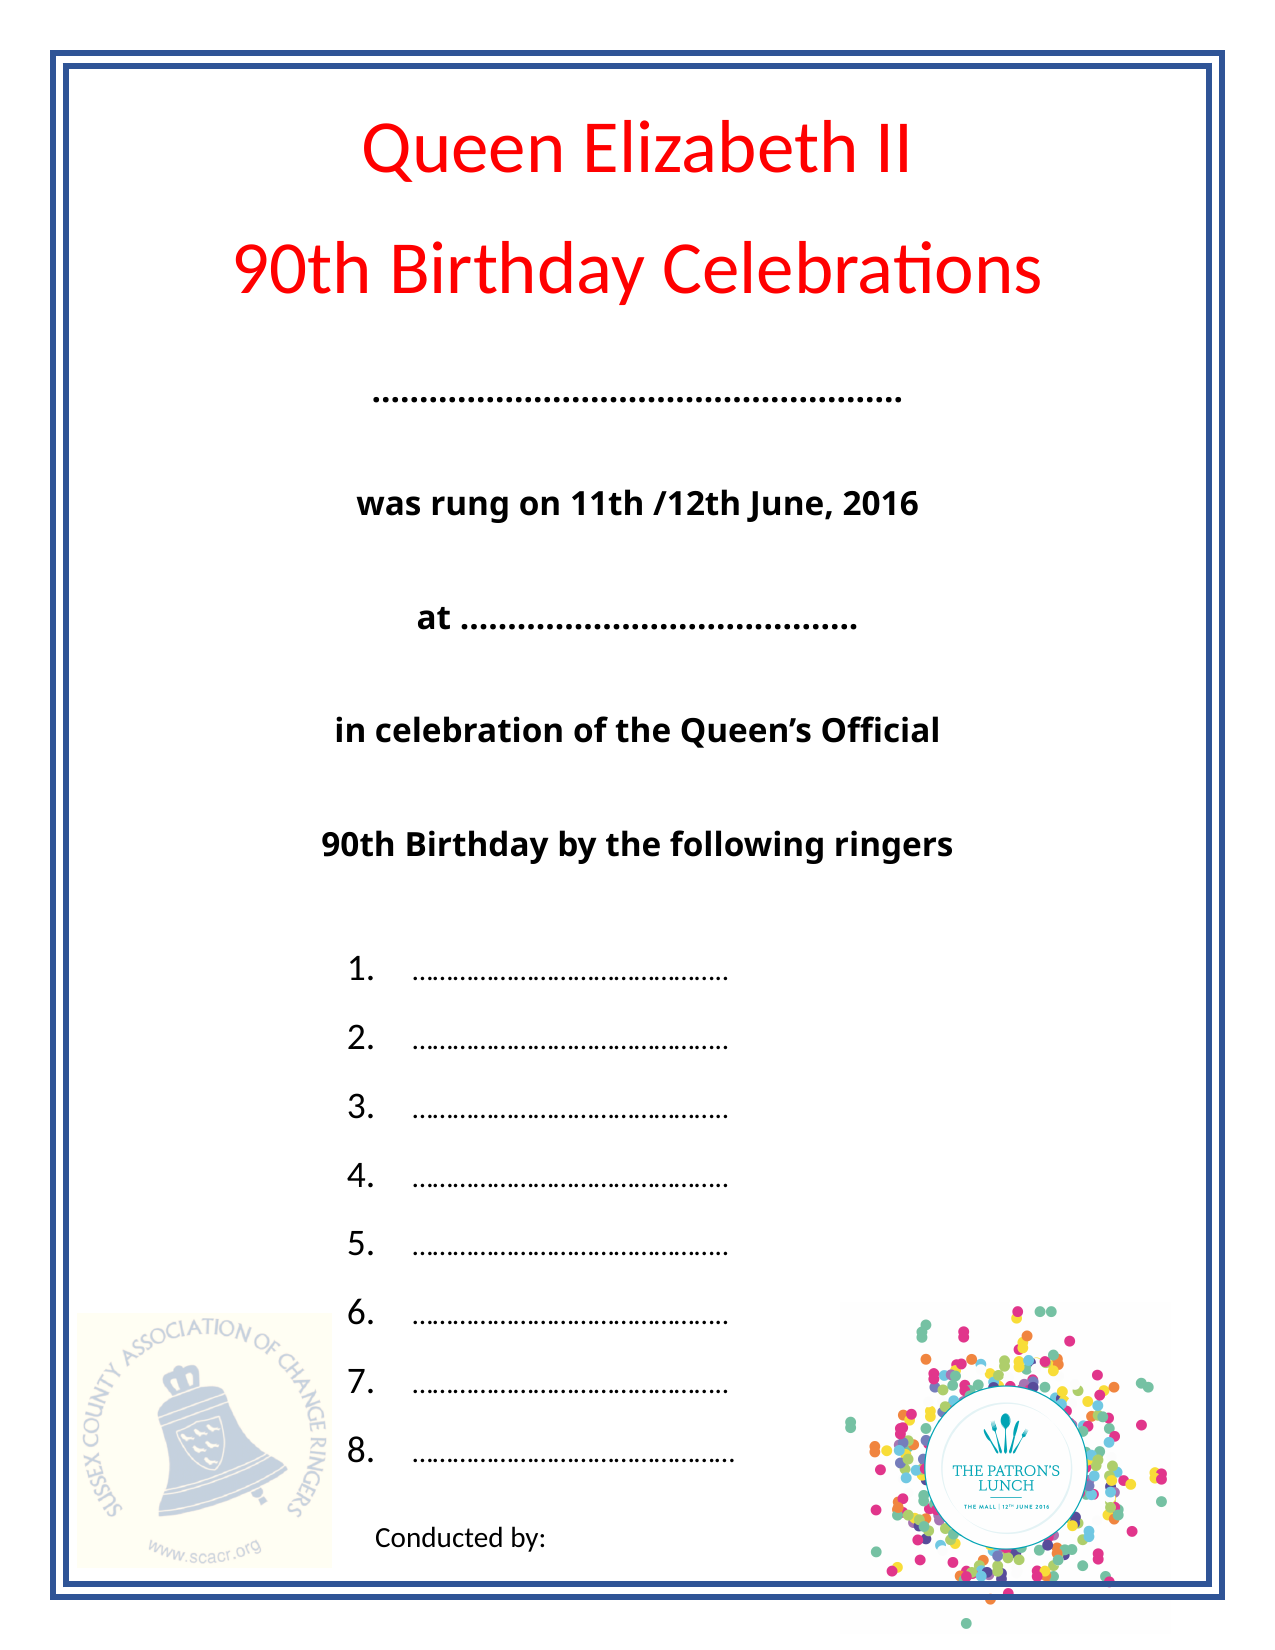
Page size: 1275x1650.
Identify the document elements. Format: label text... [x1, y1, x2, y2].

picture [77, 1313, 332, 1568]
list ……………………………………….. [375, 1082, 1125, 1128]
text was rung on 11th /12th June, 2016 [150, 480, 1125, 525]
text Queen Elizabeth II [150, 100, 1125, 192]
list ……………………………………….. [375, 1013, 1125, 1059]
picture [840, 1600, 1172, 1634]
text ……………………………………………….. [150, 366, 1125, 412]
list ……………………………………….. [375, 944, 1125, 990]
list ……………………………………….. [375, 1357, 1125, 1403]
list ……………………………………….. [375, 1151, 1125, 1196]
list ………………………………………… [375, 1426, 1125, 1471]
picture [840, 1587, 1172, 1594]
text 90th Birthday Celebrations [150, 221, 1125, 312]
text 90th Birthday by the following ringers [150, 821, 1125, 866]
text Conducted by: [337, 1519, 1125, 1555]
list ……………………………………….. [375, 1219, 1125, 1265]
text in celebration of the Queen’s Official [150, 707, 1125, 752]
text at …………………………..………. [150, 593, 1125, 639]
picture [840, 1302, 1172, 1581]
list ……………………………………….. [375, 1288, 1125, 1334]
